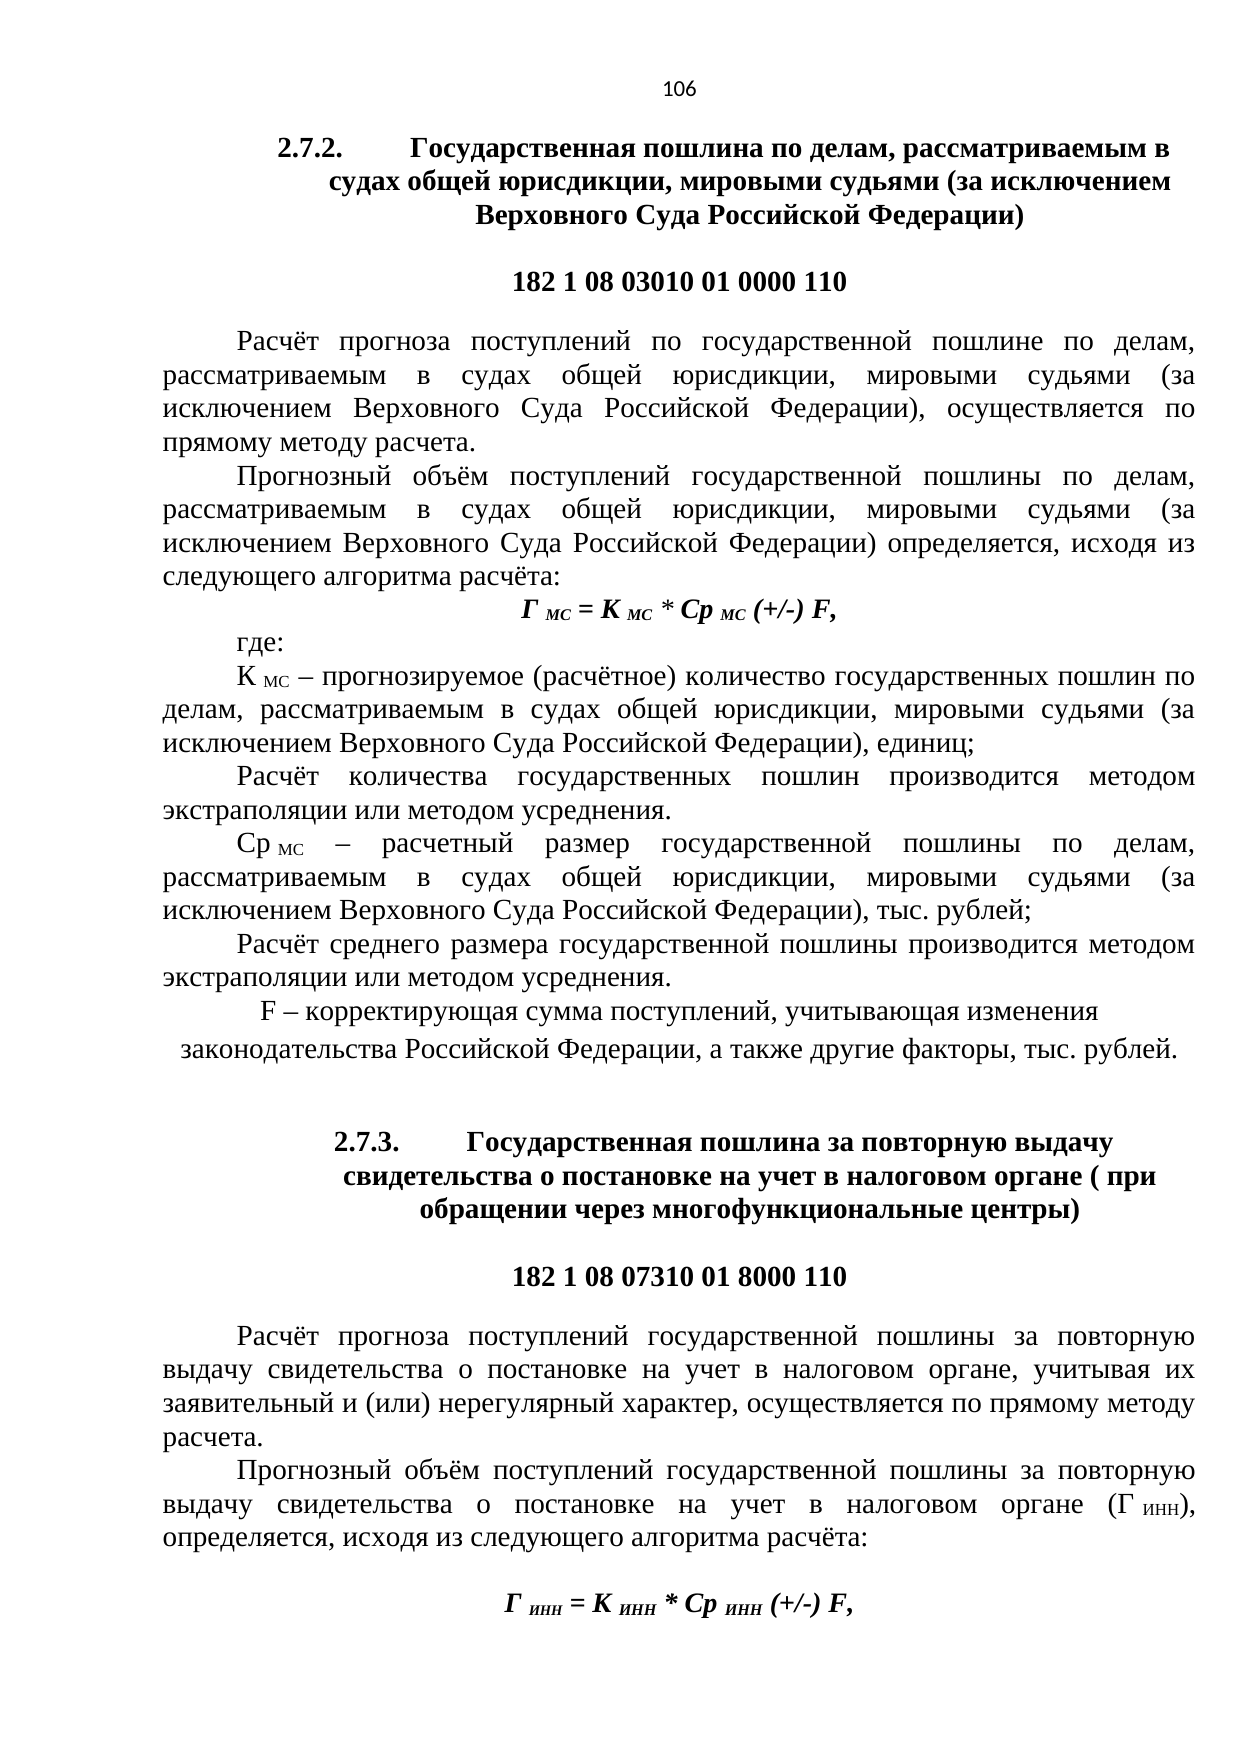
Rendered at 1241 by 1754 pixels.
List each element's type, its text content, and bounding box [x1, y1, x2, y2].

text Прогнозный объём поступлений государственной пошлины за повторную выдачу свидетельства о постановке на учет в налоговом органе (Г ИНН), определяется, исходя из следующего алгоритма расчёта: [162, 1452, 1196, 1553]
text Ср МС – расчетный размер государственной пошлины по делам, рассматриваемым в судах общей юрисдикции, мировыми судьями (за исключением Верховного Суда Российской Федерации), тыс. рублей; [162, 825, 1196, 926]
text Прогнозный объём поступлений государственной пошлины по делам, рассматриваемым в судах общей юрисдикции, мировыми судьями (за исключением Верховного Суда Российской Федерации) определяется, исходя из следующего алгоритма расчёта: [162, 458, 1196, 592]
subtitle Государственная пошлина за повторную выдачу свидетельства о постановке на учет в налоговом органе ( при обращении через многофункциональные центры) [251, 1124, 1196, 1259]
text Расчёт количества государственных пошлин производится методом экстраполяции или методом усреднения. [162, 758, 1196, 825]
text Г ИНН = К ИНН * Ср ИНН (+/-) F, [162, 1586, 1196, 1619]
text Расчёт прогноза поступлений государственной пошлины за повторную выдачу свидетельства о постановке на учет в налоговом органе, учитывая их заявительный и (или) нерегулярный характер, осуществляется по прямому методу расчета. [162, 1318, 1196, 1452]
text где: [162, 624, 1196, 658]
text Расчёт прогноза поступлений по государственной пошлине по делам, рассматриваемым в судах общей юрисдикции, мировыми судьями (за исключением Верховного Суда Российской Федерации), осуществляется по прямому методу расчета. [162, 323, 1196, 458]
subtitle Государственная пошлина по делам, рассматриваемым в судах общей юрисдикции, мировыми судьями (за исключением Верховного Суда Российской Федерации) [251, 130, 1196, 264]
text Расчёт среднего размера государственной пошлины производится методом экстраполяции или методом усреднения. [162, 926, 1196, 993]
text F – корректирующая сумма поступлений, учитывающая изменения законодательства Российской Федерации, а также другие факторы, тыс. рублей. [162, 993, 1196, 1065]
text К МС – прогнозируемое (расчётное) количество государственных пошлин по делам, рассматриваемым в судах общей юрисдикции, мировыми судьями (за исключением Верховного Суда Российской Федерации), единиц; [162, 658, 1196, 758]
text 182 1 08 03010 01 0000 110 [162, 264, 1196, 298]
text Г МС = К МС * Ср МС (+/-) F, [162, 592, 1196, 624]
text 182 1 08 07310 01 8000 110 [162, 1259, 1196, 1292]
